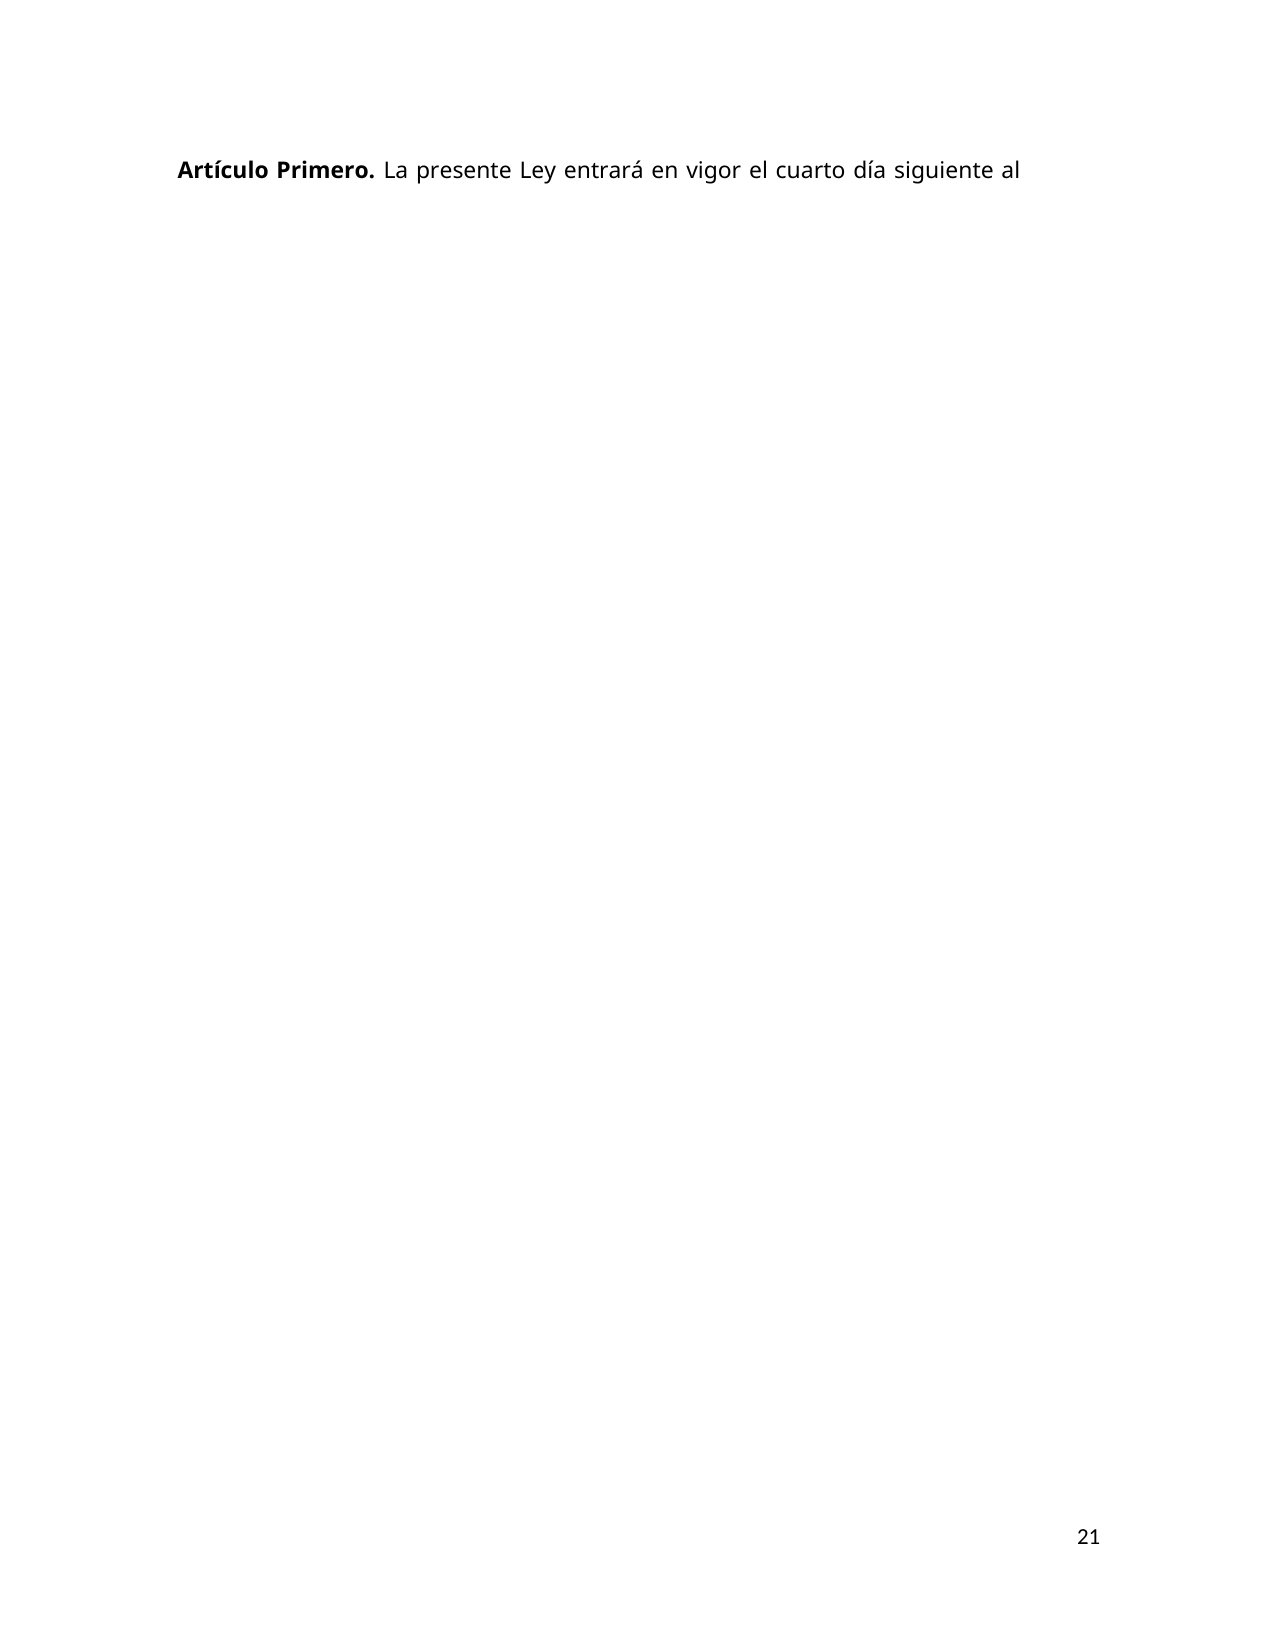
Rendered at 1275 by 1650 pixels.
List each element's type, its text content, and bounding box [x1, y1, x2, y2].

text Artículo Primero. La presente Ley entrará en vigor el cuarto día siguiente al [177, 154, 1098, 185]
